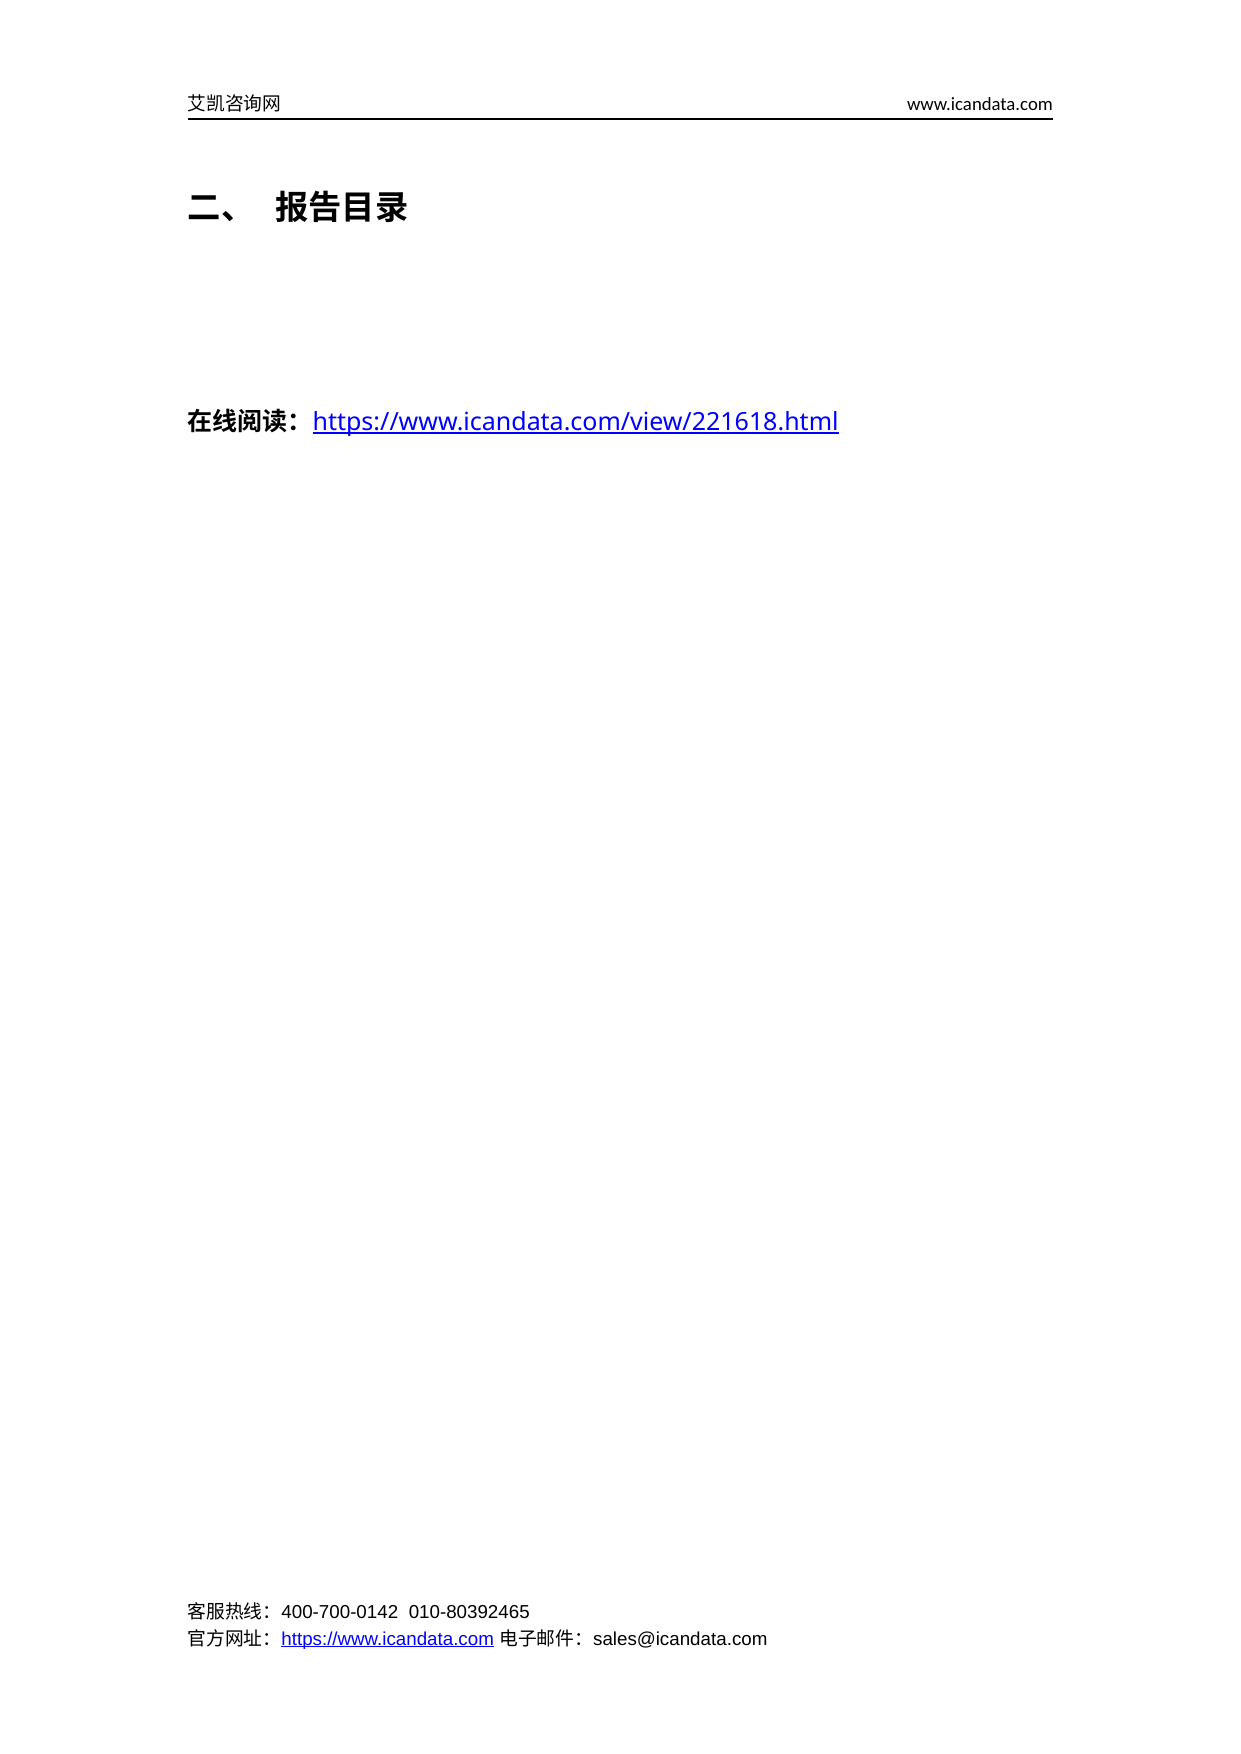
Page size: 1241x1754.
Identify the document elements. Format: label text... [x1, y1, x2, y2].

text 在线阅读：https://www.icandata.com/view/221618.html [187, 387, 1053, 452]
subtitle 报告目录 [187, 172, 1053, 237]
